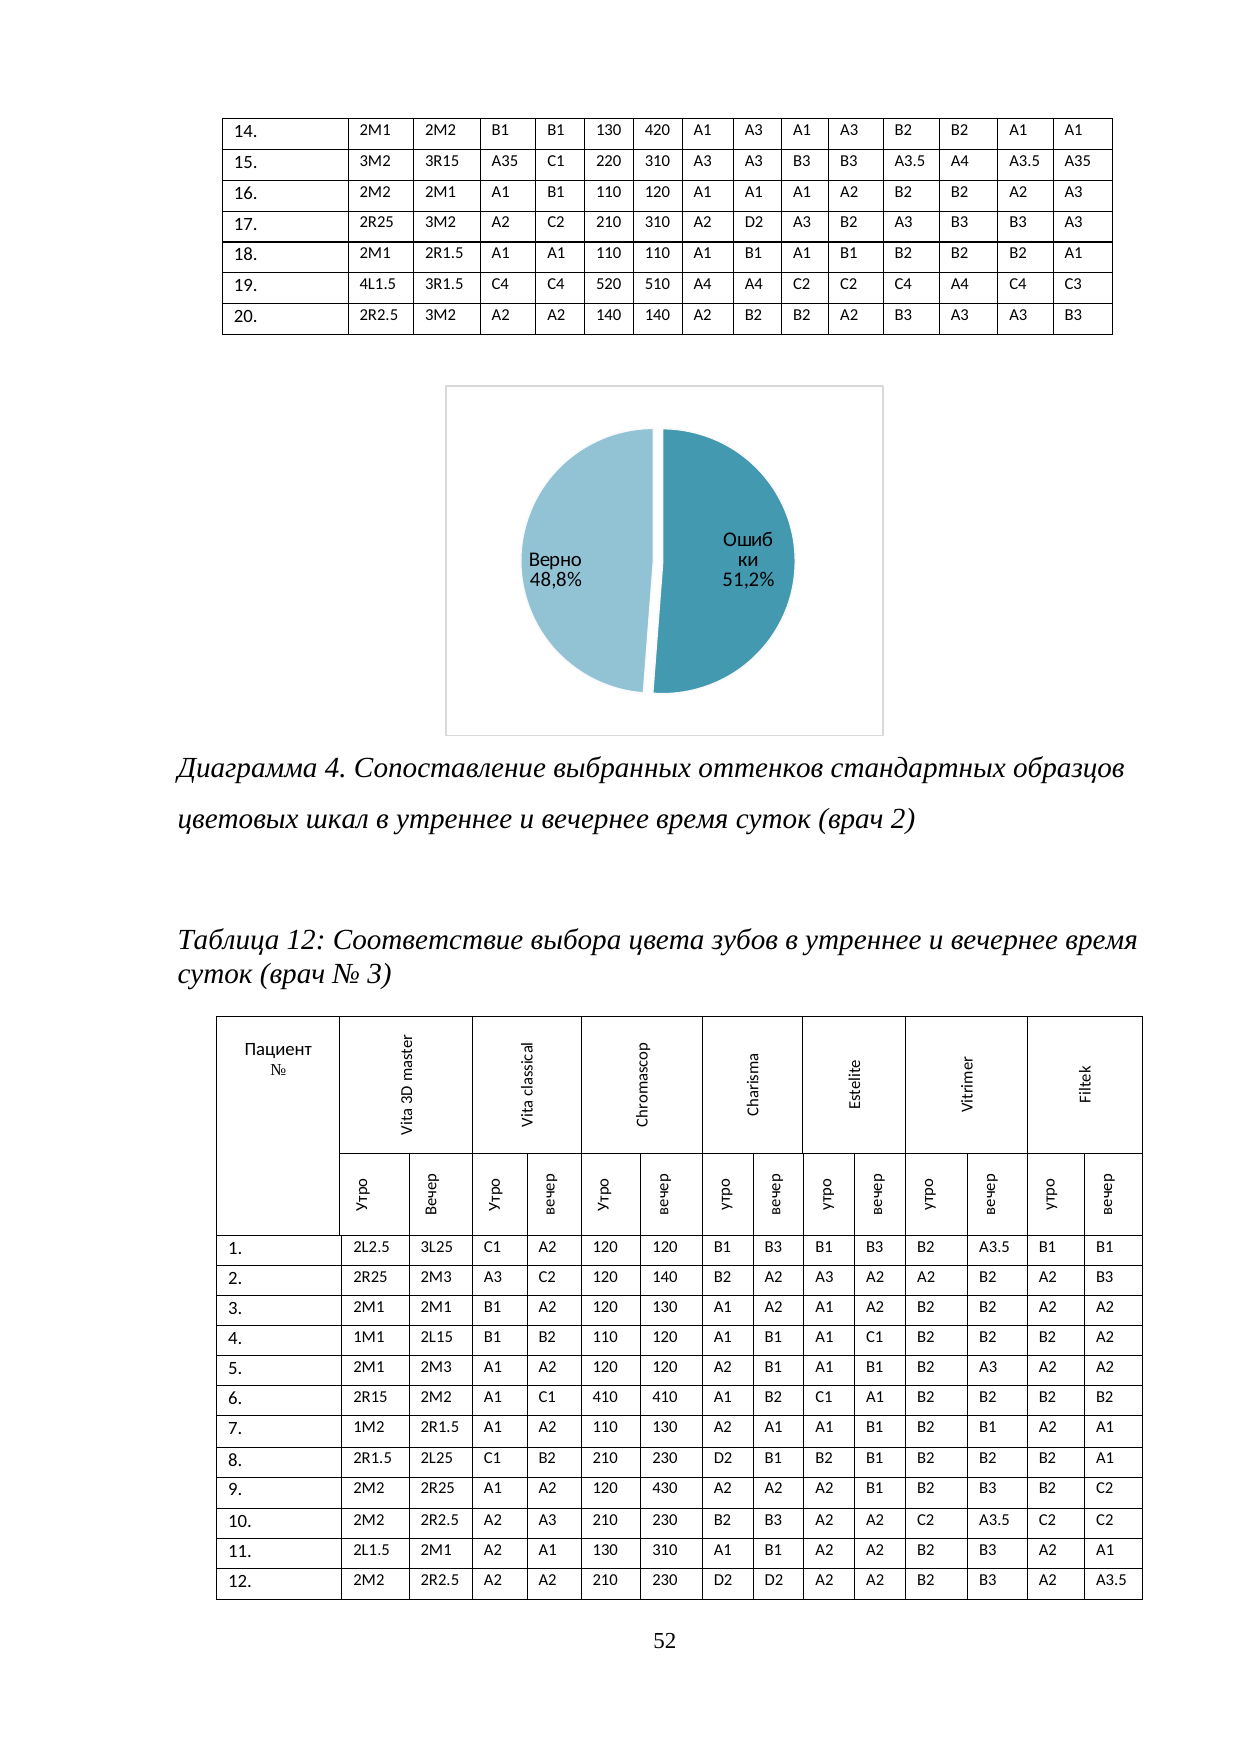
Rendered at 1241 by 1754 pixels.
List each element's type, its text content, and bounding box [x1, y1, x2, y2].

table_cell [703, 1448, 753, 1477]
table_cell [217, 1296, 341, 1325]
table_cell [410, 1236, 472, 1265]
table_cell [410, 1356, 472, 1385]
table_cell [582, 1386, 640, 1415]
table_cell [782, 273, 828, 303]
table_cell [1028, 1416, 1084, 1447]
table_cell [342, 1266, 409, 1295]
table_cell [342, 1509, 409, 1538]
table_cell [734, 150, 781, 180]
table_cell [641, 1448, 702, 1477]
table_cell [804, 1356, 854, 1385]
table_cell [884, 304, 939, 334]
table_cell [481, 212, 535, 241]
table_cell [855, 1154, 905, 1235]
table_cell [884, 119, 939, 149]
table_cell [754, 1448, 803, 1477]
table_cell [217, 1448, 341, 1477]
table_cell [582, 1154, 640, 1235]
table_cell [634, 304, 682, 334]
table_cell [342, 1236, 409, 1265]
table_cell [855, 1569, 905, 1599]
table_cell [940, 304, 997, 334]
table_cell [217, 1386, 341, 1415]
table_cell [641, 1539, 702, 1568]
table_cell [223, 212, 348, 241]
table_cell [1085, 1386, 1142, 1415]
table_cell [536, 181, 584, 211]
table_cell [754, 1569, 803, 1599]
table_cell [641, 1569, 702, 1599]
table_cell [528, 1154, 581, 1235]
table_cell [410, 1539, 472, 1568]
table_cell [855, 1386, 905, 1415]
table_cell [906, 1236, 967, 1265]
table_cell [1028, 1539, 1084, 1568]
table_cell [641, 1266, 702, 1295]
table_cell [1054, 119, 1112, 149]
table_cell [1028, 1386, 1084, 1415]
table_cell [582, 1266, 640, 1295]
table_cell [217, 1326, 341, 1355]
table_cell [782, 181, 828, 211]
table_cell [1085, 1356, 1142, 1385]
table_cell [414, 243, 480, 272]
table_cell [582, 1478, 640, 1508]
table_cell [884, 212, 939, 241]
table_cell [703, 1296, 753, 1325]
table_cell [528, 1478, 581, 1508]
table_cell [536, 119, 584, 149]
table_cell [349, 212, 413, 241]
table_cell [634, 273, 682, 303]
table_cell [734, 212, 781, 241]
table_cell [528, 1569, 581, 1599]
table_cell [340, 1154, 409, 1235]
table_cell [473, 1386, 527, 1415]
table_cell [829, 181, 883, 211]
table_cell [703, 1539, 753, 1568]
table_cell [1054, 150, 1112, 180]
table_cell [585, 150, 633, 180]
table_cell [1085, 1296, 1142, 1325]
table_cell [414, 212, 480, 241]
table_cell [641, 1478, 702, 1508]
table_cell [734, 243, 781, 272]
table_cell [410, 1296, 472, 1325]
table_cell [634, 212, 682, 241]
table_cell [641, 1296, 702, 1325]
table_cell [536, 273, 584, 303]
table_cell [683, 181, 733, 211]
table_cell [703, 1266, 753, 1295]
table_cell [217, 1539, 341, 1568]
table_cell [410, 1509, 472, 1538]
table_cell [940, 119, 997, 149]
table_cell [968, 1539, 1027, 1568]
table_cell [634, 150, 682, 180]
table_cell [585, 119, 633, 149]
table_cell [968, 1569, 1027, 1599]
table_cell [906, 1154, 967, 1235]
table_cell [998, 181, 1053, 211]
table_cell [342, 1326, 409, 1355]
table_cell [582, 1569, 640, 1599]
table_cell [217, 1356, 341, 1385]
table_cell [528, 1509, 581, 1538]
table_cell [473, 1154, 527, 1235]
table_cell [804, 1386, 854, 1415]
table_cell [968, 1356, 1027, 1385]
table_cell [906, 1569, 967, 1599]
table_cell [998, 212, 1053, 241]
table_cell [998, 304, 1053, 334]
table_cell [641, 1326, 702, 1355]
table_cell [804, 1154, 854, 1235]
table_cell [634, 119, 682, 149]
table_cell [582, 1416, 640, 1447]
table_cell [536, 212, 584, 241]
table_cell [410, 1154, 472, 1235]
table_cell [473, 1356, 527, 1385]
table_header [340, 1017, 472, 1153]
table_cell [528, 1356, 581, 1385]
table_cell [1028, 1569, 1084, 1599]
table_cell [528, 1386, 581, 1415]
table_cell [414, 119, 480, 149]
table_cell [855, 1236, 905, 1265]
text Таблица 12: Соответствие выбора цвета зубов в утреннее и вечернее время суток (врач № 3) [177, 922, 1152, 989]
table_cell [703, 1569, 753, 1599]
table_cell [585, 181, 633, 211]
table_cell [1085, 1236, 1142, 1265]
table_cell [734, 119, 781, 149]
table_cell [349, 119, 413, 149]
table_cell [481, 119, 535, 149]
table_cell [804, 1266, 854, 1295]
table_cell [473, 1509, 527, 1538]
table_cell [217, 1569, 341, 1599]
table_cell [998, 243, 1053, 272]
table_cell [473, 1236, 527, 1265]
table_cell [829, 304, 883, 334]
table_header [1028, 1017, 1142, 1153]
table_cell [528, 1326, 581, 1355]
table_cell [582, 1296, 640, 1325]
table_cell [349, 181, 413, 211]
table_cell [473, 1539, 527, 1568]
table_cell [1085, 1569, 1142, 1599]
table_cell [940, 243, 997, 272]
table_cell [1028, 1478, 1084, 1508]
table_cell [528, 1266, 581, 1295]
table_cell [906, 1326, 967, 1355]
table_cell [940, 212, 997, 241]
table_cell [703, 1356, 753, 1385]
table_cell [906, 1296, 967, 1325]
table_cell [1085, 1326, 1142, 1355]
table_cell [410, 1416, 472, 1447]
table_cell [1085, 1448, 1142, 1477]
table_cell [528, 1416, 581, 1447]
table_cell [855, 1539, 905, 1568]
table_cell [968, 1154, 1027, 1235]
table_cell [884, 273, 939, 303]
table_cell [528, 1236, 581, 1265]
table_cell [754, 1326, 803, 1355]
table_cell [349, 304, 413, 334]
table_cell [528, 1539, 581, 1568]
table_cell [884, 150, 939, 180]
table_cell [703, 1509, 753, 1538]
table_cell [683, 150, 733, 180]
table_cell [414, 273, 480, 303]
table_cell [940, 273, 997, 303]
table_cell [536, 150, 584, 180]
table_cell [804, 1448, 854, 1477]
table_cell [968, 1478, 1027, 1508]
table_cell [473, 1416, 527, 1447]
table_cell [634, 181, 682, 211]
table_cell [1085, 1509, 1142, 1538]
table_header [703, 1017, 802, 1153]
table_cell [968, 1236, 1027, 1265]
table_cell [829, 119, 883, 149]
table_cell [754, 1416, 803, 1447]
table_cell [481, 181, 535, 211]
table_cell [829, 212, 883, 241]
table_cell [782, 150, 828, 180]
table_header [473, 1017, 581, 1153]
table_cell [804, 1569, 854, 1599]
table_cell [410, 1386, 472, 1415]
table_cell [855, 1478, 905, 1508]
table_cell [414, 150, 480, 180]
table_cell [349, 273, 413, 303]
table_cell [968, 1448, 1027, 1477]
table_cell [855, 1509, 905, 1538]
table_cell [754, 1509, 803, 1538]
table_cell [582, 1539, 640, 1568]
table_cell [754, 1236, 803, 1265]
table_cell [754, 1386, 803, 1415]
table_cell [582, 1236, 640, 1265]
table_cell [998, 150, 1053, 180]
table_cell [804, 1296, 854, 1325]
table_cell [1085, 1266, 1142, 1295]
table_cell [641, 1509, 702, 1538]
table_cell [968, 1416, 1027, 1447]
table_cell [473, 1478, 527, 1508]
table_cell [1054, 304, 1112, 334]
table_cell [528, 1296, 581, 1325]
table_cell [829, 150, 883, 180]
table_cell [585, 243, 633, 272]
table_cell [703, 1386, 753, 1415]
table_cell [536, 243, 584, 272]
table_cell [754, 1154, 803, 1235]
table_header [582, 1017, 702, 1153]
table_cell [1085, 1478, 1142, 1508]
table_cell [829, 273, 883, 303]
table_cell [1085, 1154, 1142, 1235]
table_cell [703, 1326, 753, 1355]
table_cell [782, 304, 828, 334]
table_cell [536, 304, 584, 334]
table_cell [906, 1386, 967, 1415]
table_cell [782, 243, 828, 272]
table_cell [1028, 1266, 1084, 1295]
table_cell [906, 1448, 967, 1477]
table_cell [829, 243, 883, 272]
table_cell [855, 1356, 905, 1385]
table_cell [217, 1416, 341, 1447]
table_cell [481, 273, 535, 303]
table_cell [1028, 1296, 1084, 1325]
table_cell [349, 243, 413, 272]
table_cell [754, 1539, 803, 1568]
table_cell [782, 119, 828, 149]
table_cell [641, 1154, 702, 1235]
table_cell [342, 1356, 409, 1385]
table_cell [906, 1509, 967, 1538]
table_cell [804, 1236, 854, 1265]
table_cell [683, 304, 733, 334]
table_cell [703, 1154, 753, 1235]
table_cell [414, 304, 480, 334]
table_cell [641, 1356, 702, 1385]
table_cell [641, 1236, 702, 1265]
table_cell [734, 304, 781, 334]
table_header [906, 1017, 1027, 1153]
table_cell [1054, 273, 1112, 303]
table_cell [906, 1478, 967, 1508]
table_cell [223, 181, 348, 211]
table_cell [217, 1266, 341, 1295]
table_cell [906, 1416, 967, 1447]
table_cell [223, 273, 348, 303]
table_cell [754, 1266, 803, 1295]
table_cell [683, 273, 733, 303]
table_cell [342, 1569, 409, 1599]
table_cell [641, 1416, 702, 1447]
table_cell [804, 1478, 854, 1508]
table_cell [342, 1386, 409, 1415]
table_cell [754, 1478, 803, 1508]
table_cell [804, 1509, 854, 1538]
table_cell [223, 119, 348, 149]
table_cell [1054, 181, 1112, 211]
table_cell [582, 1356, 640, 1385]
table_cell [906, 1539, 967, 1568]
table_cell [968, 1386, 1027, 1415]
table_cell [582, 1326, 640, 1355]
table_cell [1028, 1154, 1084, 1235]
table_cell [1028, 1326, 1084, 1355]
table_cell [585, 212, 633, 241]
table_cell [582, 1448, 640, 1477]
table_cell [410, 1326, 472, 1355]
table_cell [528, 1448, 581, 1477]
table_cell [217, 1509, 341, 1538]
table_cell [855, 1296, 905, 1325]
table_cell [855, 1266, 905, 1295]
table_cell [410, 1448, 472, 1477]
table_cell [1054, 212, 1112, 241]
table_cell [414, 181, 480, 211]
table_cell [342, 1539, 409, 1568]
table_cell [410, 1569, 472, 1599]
list Диаграмма 4. Сопоставление выбранных оттенков стандартных образцов цветовых шкал в утреннее и вечернее время суток (врач 2) [177, 751, 1152, 834]
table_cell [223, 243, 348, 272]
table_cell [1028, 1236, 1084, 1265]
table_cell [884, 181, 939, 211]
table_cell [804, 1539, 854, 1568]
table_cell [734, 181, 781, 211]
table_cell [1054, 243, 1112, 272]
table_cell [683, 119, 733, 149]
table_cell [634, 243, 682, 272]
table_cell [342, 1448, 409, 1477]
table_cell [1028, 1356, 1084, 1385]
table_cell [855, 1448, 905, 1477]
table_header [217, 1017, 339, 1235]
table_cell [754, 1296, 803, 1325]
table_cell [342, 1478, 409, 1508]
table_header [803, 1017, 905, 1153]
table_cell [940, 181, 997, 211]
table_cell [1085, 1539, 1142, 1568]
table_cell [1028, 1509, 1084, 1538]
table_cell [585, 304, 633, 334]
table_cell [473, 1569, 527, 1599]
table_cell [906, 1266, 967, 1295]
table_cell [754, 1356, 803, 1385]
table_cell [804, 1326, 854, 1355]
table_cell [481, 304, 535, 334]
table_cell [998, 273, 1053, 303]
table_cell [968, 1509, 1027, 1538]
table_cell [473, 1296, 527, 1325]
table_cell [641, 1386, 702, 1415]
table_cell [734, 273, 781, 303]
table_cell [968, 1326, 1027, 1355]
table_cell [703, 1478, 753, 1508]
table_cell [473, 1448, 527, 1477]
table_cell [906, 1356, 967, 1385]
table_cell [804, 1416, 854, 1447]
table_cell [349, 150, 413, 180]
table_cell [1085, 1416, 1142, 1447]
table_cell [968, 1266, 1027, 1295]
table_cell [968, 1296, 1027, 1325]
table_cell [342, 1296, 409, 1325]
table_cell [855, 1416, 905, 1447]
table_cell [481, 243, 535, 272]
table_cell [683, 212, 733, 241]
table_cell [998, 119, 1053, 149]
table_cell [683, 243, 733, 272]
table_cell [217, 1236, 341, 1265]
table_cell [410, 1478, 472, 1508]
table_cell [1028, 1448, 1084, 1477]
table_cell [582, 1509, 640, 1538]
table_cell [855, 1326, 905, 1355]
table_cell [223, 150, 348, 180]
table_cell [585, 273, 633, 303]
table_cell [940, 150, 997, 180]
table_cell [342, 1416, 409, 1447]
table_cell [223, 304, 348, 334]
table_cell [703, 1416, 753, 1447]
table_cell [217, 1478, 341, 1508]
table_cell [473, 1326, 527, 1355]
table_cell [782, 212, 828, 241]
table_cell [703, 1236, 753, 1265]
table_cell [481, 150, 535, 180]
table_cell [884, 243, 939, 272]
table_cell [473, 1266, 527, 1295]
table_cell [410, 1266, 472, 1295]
